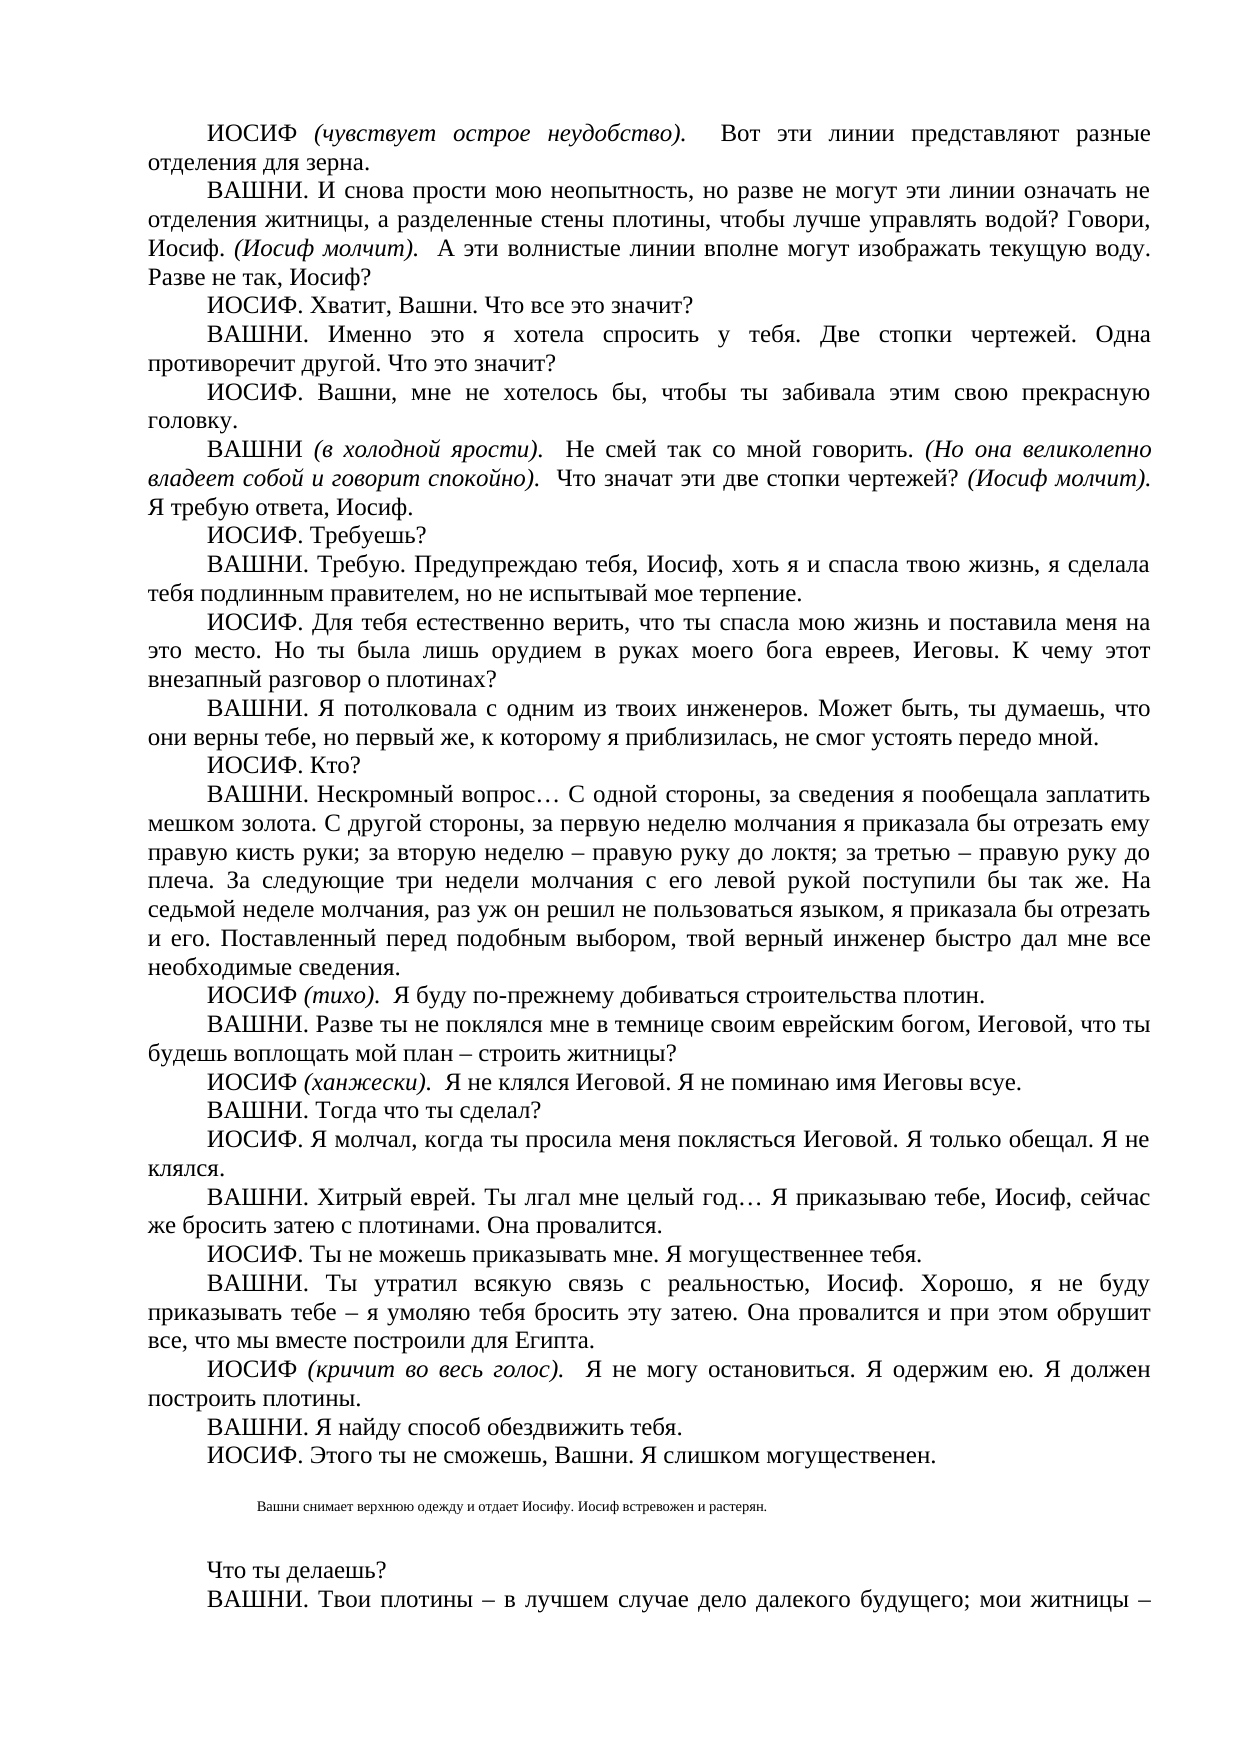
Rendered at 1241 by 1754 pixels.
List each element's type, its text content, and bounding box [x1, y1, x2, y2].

text ИОСИФ. Кто? [148, 751, 1152, 779]
text ВАШНИ. Тогда что ты сделал? [148, 1096, 1152, 1124]
text ИОСИФ (тихо). Я буду по-прежнему добиваться строительства плотин. [148, 981, 1152, 1009]
text ИОСИФ. Я молчал, когда ты просила меня поклясться Иеговой. Я только обещал. Я не клялся. [148, 1124, 1152, 1182]
text Вашни снимает верхнюю одежду и отдает Иосифу. Иосиф встревожен и растерян. [148, 1498, 1152, 1527]
text ИОСИФ. Вашни, мне не хотелось бы, чтобы ты забивала этим свою прекрасную головку. [148, 377, 1152, 434]
text ВАШНИ. И снова прости мою неопытность, но разве не могут эти линии означать не отделения житницы, а разделенные стены плотины, чтобы лучше управлять водой? Говори, Иосиф. (Иосиф молчит). А эти волнистые линии вполне могут изображать текущую воду. Разве не так, Иосиф? [148, 176, 1152, 291]
text ВАШНИ. Именно это я хотела спросить у тебя. Две стопки чертежей. Одна противоречит другой. Что это значит? [148, 319, 1152, 377]
text ИОСИФ (кричит во весь голос). Я не могу остановиться. Я одержим ею. Я должен построить плотины. [148, 1354, 1152, 1412]
text ВАШНИ. Хитрый еврей. Ты лгал мне целый год… Я приказываю тебе, Иосиф, сейчас же бросить затею с плотинами. Она провалится. [148, 1182, 1152, 1239]
text ИОСИФ (ханжески). Я не клялся Иеговой. Я не поминаю имя Иеговы всуе. [148, 1067, 1152, 1096]
text ВАШНИ. Я потолковала с одним из твоих инженеров. Может быть, ты думаешь, что они верны тебе, но первый же, к которому я приблизилась, не смог устоять передо мной. [148, 693, 1152, 751]
text ВАШНИ. Требую. Предупреждаю тебя, Иосиф, хоть я и спасла твою жизнь, я сделала тебя подлинным правителем, но не испытывай мое терпение. [148, 549, 1152, 607]
text ИОСИФ. Требуешь? [148, 521, 1152, 549]
text ИОСИФ. Хватит, Вашни. Что все это значит? [148, 291, 1152, 319]
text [148, 1584, 1152, 1613]
text Что ты делаешь? [148, 1556, 1152, 1584]
text ИОСИФ. Этого ты не сможешь, Вашни. Я слишком могущественен. [148, 1441, 1152, 1469]
text ВАШНИ. Разве ты не поклялся мне в темнице своим еврейским богом, Иеговой, что ты будешь воплощать мой план – строить житницы? [148, 1009, 1152, 1067]
text ВАШНИ. Нескромный вопрос… С одной стороны, за сведения я пообещала заплатить мешком золота. С другой стороны, за первую неделю молчания я приказала бы отрезать ему правую кисть руки; за вторую неделю – правую руку до локтя; за третью – правую руку до плеча. За следующие три недели молчания с его левой рукой поступили бы так же. На седьмой неделе молчания, раз уж он решил не пользоваться языком, я приказала бы отрезать и его. Поставленный перед подобным выбором, твой верный инженер быстро дал мне все необходимые сведения. [148, 779, 1152, 981]
text ВАШНИ. Я найду способ обездвижить тебя. [148, 1412, 1152, 1441]
text ВАШНИ (в холодной ярости). Не смей так со мной говорить. (Но она великолепно владеет собой и говорит спокойно). Что значат эти две стопки чертежей? (Иосиф молчит). Я требую ответа, Иосиф. [148, 434, 1152, 521]
text ИОСИФ (чувствует острое неудобство). Вот эти линии представляют разные отделения для зерна. [148, 118, 1152, 176]
text ВАШНИ. Ты утратил всякую связь с реальностью, Иосиф. Хорошо, я не буду приказывать тебе – я умоляю тебя бросить эту затею. Она провалится и при этом обрушит все, что мы вместе построили для Египта. [148, 1268, 1152, 1354]
text ИОСИФ. Для тебя естественно верить, что ты спасла мою жизнь и поставила меня на это место. Но ты была лишь орудием в руках моего бога евреев, Иеговы. К чему этот внезапный разговор о плотинах? [148, 607, 1152, 693]
text ИОСИФ. Ты не можешь приказывать мне. Я могущественнее тебя. [148, 1239, 1152, 1268]
